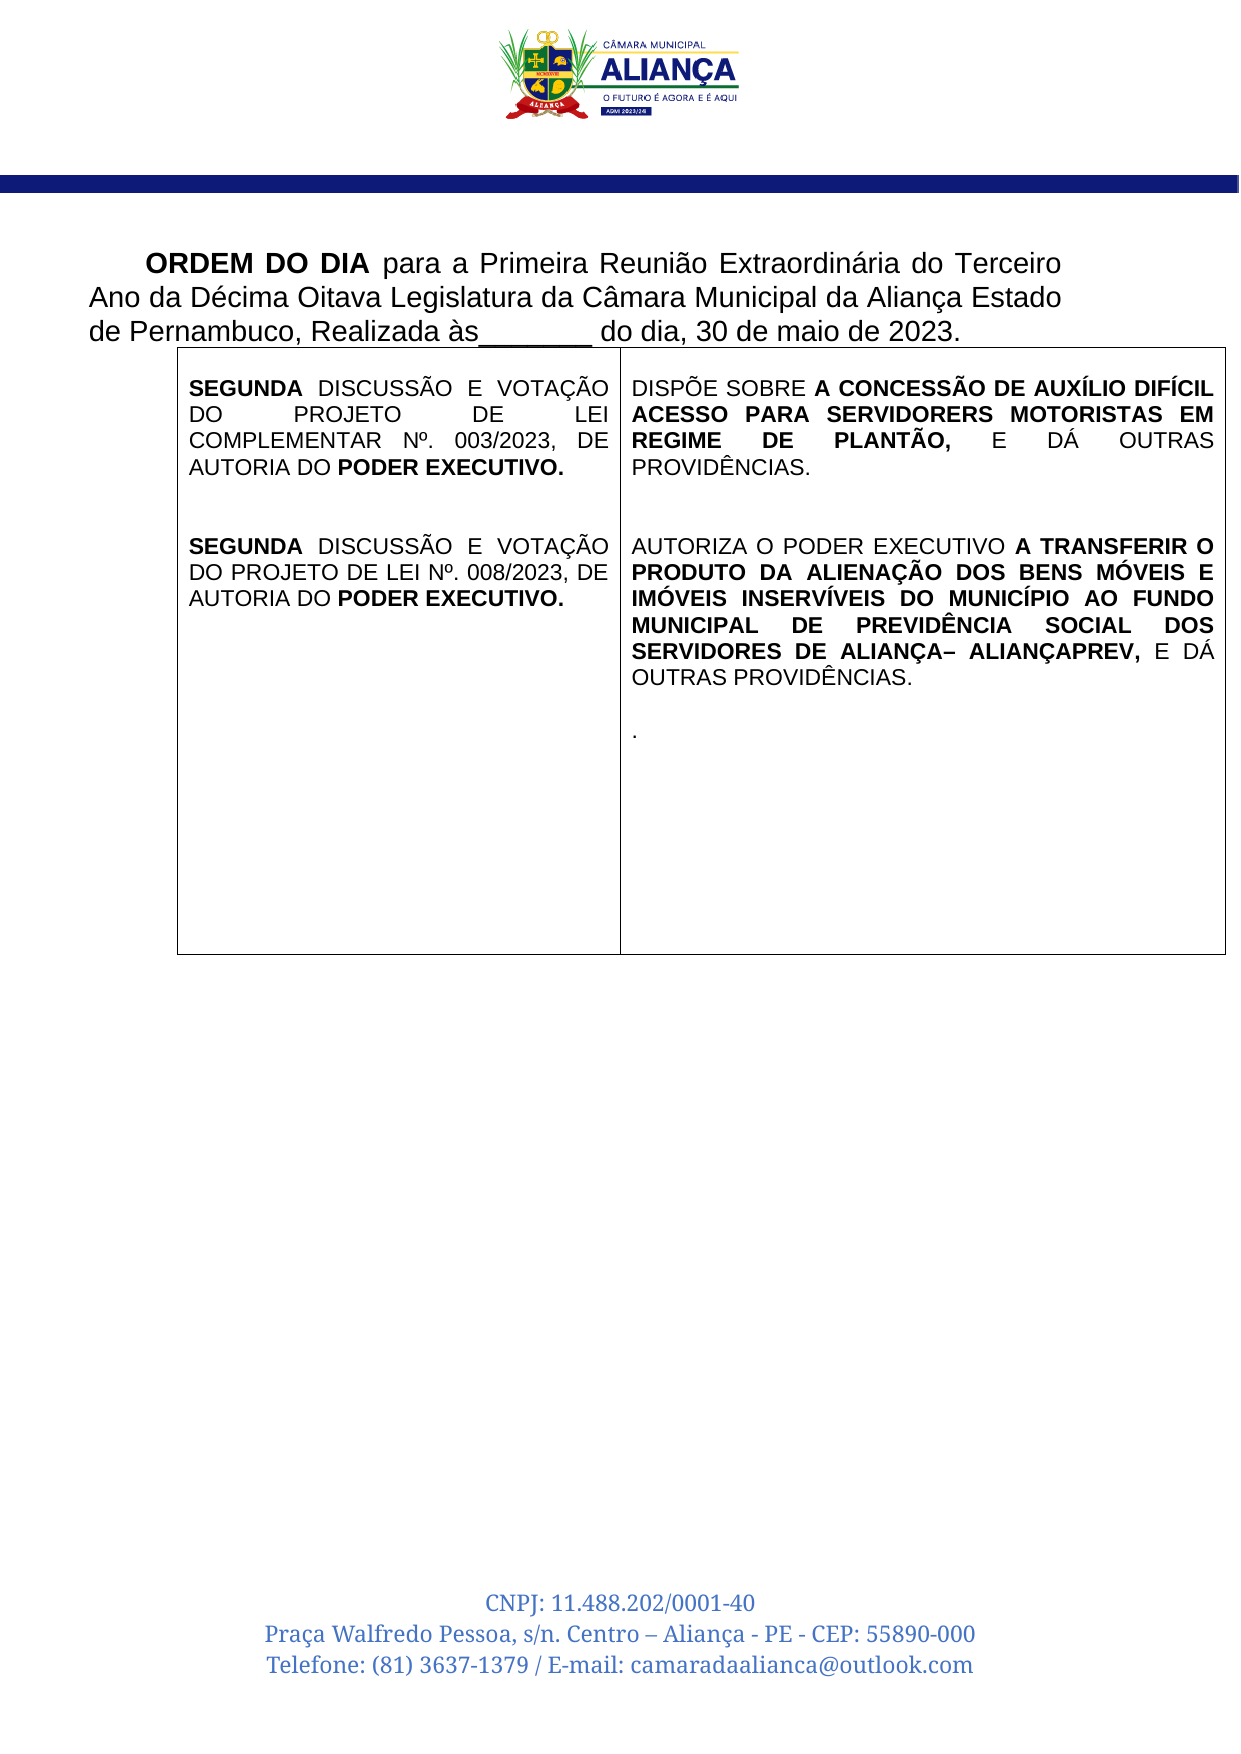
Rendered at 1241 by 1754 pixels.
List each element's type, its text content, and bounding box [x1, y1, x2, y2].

text ORDEM DO DIA para a Primeira Reunião Extraordinária do Terceiro Ano da Décima Oitava Legislatura da Câmara Municipal da Aliança Estado de Pernambuco, Realizada às_______ do dia, 30 de maio de 2023. [44, 246, 1063, 347]
table_header SEGUNDA DISCUSSÃO E VOTAÇÃO DO PROJETO DE LEI COMPLEMENTAR Nº. 003/2023, DE AUTORIA DO PODER EXECUTIVO. SEGUNDA DISCUSSÃO E VOTAÇÃO DO PROJETO DE LEI Nº. 008/2023, DE AUTORIA DO PODER EXECUTIVO. [178, 348, 620, 954]
picture [0, 28, 1239, 193]
table_header DISPÕE SOBRE A CONCESSÃO DE AUXÍLIO DIFÍCIL ACESSO PARA SERVIDORERS MOTORISTAS EM REGIME DE PLANTÃO, E DÁ OUTRAS PROVIDÊNCIAS. AUTORIZA O PODER EXECUTIVO A TRANSFERIR O PRODUTO DA ALIENAÇÃO DOS BENS MÓVEIS E IMÓVEIS INSERVÍVEIS DO MUNICÍPIO AO FUNDO MUNICIPAL DE PREVIDÊNCIA SOCIAL DOS SERVIDORES DE ALIANÇA– ALIANÇAPREV, E DÁ OUTRAS PROVIDÊNCIAS. . [621, 348, 1225, 954]
